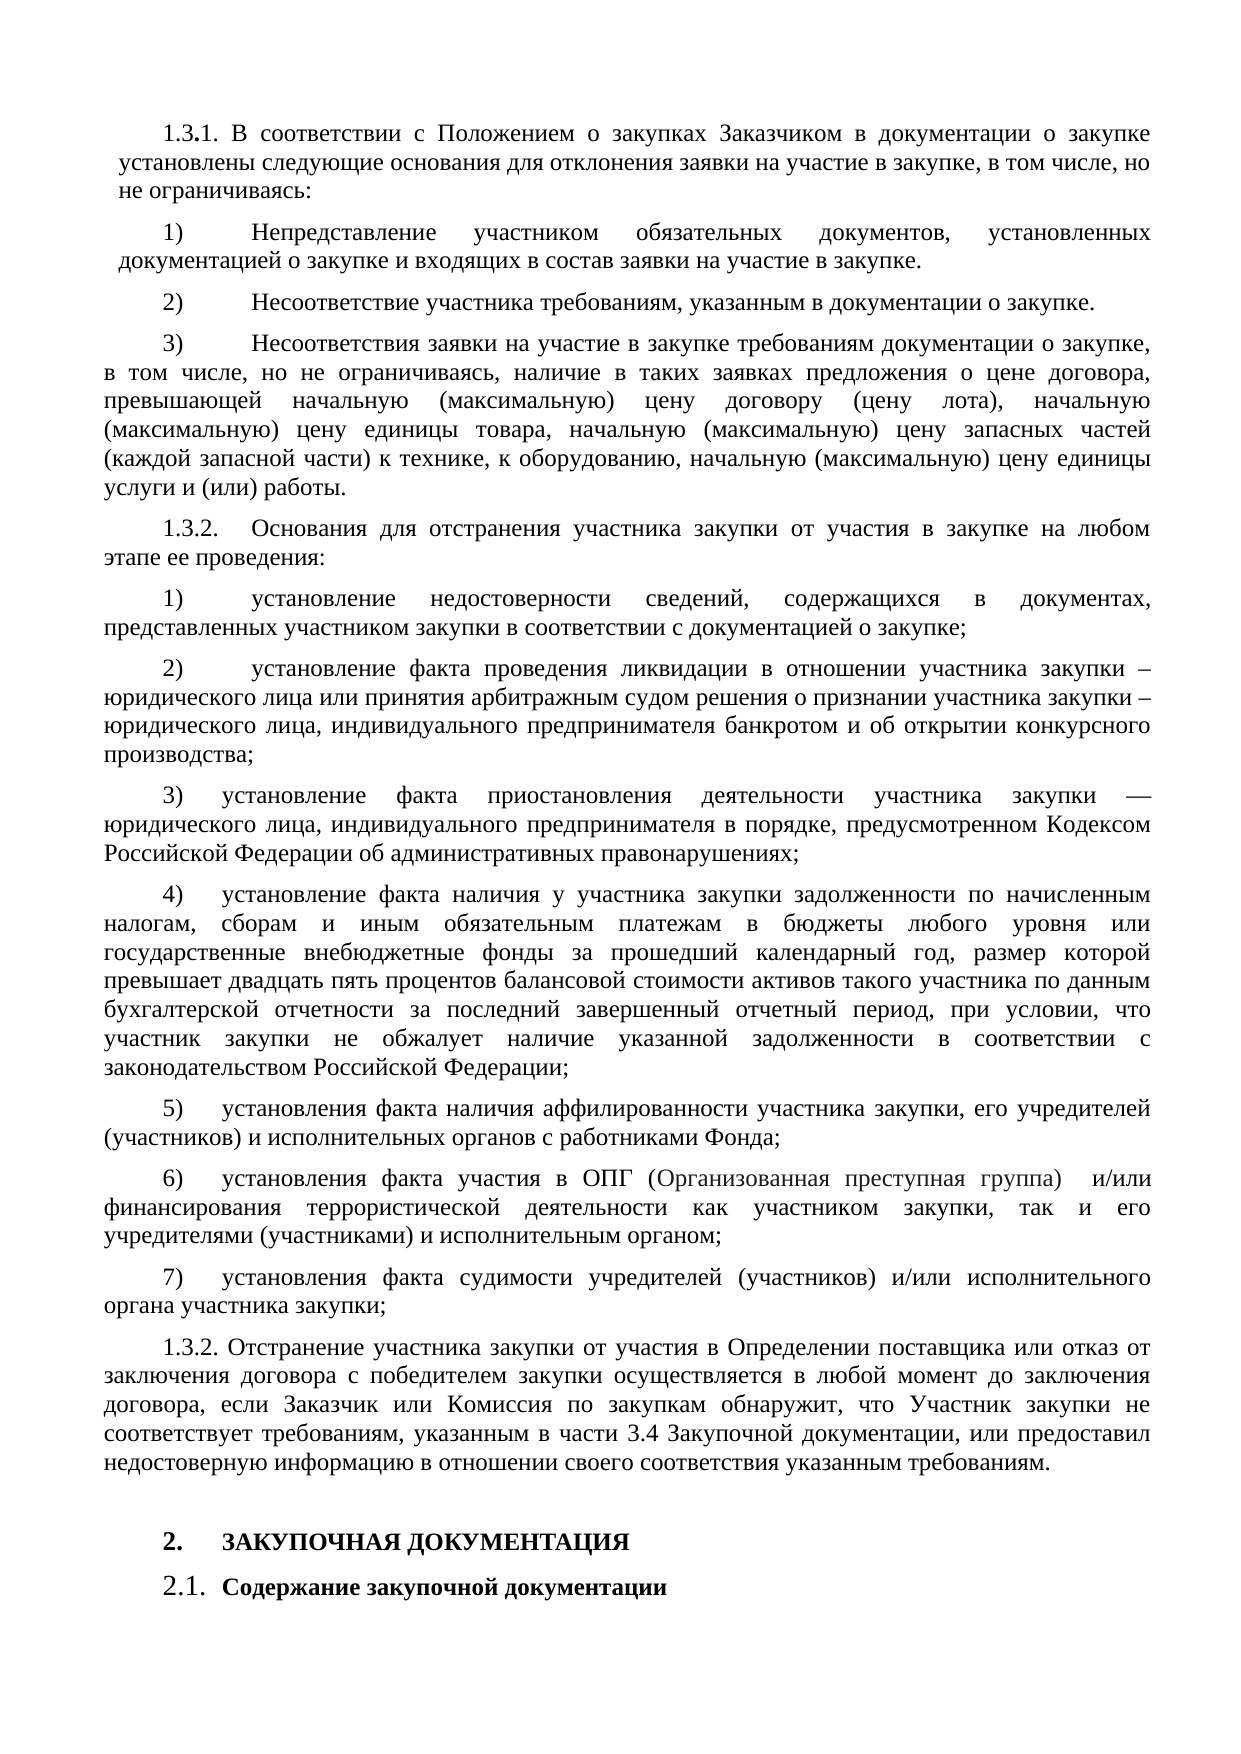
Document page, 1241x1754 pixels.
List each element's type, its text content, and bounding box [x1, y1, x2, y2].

list Несоответствия заявки на участие в закупке требованиям документации о закупке, в том числе, но не ограничиваясь, наличие в таких заявках предложения о цене договора, превышающей начальную (максимальную) цену договору (цену лота), начальную (максимальную) цену единицы товара, начальную (максимальную) цену запасных частей (каждой запасной части) к технике, к оборудованию, начальную (максимальную) цену единицы услуги и (или) работы. [103, 328, 1152, 501]
list Непредставление участником обязательных документов, установленных документацией о закупке и входящих в состав заявки на участие в закупке. [118, 217, 1152, 274]
list Несоответствие участника требованиям, указанным в документации о закупке. [118, 287, 1152, 316]
list установление недостоверности сведений, содержащихся в документах, представленных участником закупки в соответствии с документацией о закупке; [103, 583, 1152, 641]
subtitle ЗАКУПОЧНАЯ ДОКУМЕНТАЦИЯ [103, 1525, 1152, 1556]
list установление факта проведения ликвидации в отношении участника закупки – юридического лица или принятия арбитражным судом решения о признании участника закупки – юридического лица, индивидуального предпринимателя банкротом и об открытии конкурсного производства; [103, 653, 1152, 768]
list установления факта наличия аффилированности участника закупки, его учредителей (участников) и исполнительных органов с работниками Фонда; [103, 1093, 1152, 1151]
list установление факта приостановления деятельности участника закупки — юридического лица, индивидуального предпринимателя в порядке, предусмотренном Кодексом Российской Федерации об административных правонарушениях; [103, 781, 1152, 867]
list установления факта участия в ОПГ (Организованная преступная группа) и/или финансирования террористической деятельности как участником закупки, так и его учредителями (участниками) и исполнительным органом; [103, 1163, 1152, 1249]
text 1.3.2. Отстранение участника закупки от участия в Определении поставщика или отказ от заключения договора с победителем закупки осуществляется в любой момент до заключения договора, если Заказчик или Комиссия по закупкам обнаружит, что Участник закупки не соответствует требованиям, указанным в части 3.4 Закупочной документации, или предоставил недостоверную информацию в отношении своего соответствия указанным требованиям. [103, 1332, 1152, 1476]
list установления факта судимости учредителей (участников) и/или исполнительного органа участника закупки; [103, 1262, 1152, 1319]
list Основания для отстранения участника закупки от участия в закупке на любом этапе ее проведения: [103, 513, 1152, 571]
list установление факта наличия у участника закупки задолженности по начисленным налогам, сборам и иным обязательным платежам в бюджеты любого уровня или государственные внебюджетные фонды за прошедший календарный год, размер которой превышает двадцать пять процентов балансовой стоимости активов такого участника по данным бухгалтерской отчетности за последний завершенный отчетный период, при условии, что участник закупки не обжалует наличие указанной задолженности в соответствии с законодательством Российской Федерации; [103, 879, 1152, 1081]
text 1.3.1. В соответствии с Положением о закупках Заказчиком в документации о закупке установлены следующие основания для отклонения заявки на участие в закупке, в том числе, но не ограничиваясь: [118, 118, 1152, 204]
subtitle Содержание закупочной документации [103, 1568, 1152, 1602]
